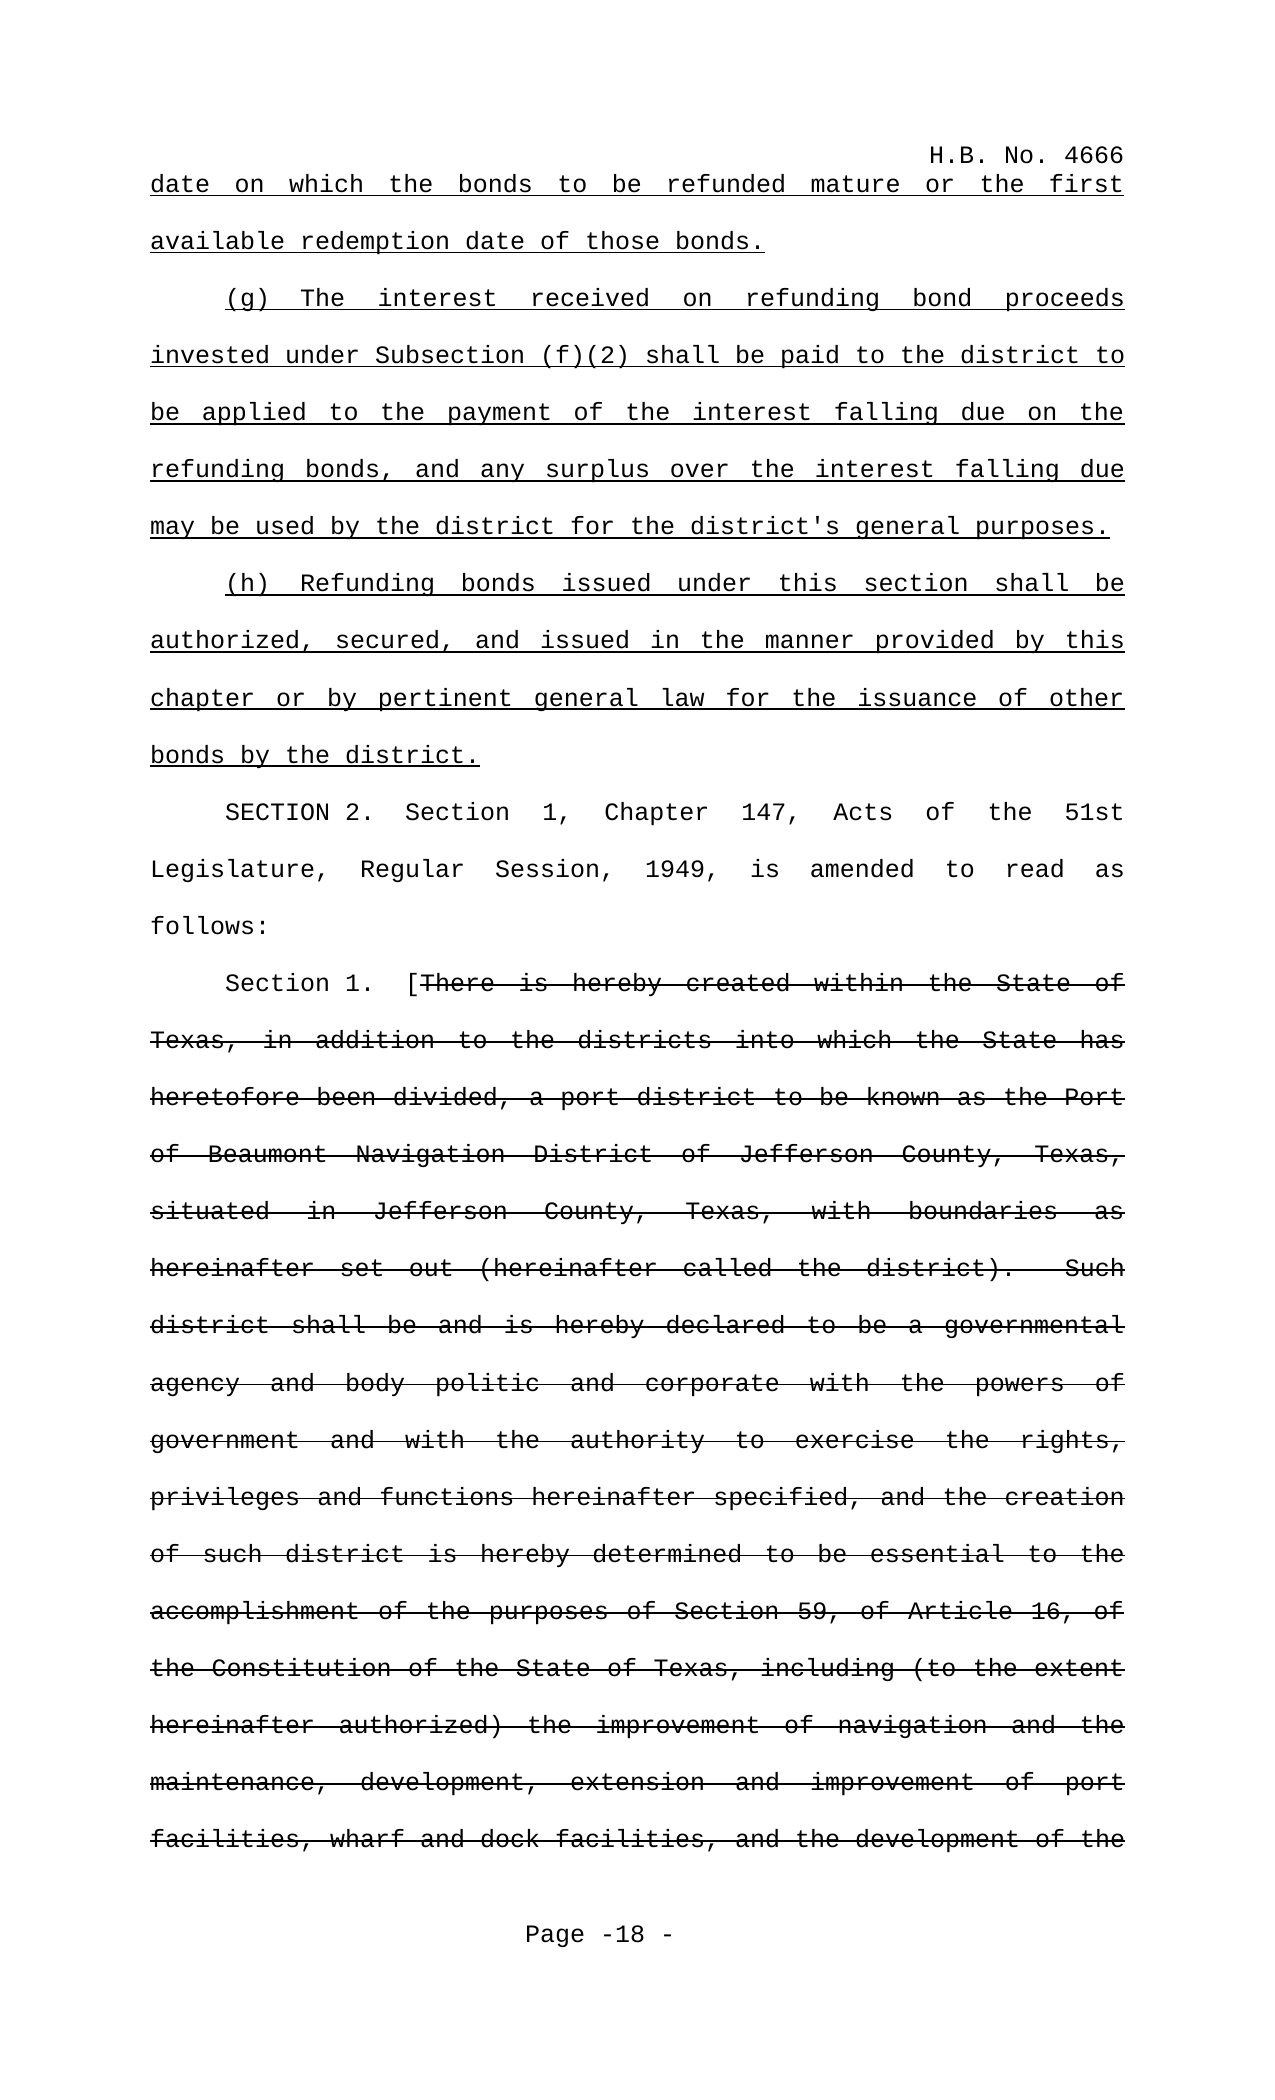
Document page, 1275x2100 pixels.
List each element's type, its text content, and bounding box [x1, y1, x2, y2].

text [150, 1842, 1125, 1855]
text (g) The interest received on refunding bond proceeds invested under Subsection (f)(2) shall be paid to the district to be applied to the payment of the interest falling due on the refunding bonds, and any surplus over the interest falling due may be used by the district for the district's general purposes. [150, 367, 1125, 423]
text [150, 171, 1125, 257]
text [150, 1785, 1125, 1840]
text (h) Refunding bonds issued under this section shall be authorized, secured, and issued in the manner provided by this chapter or by pertinent general law for the issuance of other bonds by the district. [150, 571, 1125, 651]
text (h) Refunding bonds issued under this section shall be authorized, secured, and issued in the manner provided by this chapter or by pertinent general law for the issuance of other bonds by the district. [150, 653, 1125, 708]
text (g) The interest received on refunding bond proceeds invested under Subsection (f)(2) shall be paid to the district to be applied to the payment of the interest falling due on the refunding bonds, and any surplus over the interest falling due may be used by the district for the district's general purposes. [150, 482, 1125, 542]
text (g) The interest received on refunding bond proceeds invested under Subsection (f)(2) shall be paid to the district to be applied to the payment of the interest falling due on the refunding bonds, and any surplus over the interest falling due may be used by the district for the district's general purposes. [150, 425, 1125, 480]
text (h) Refunding bonds issued under this section shall be authorized, secured, and issued in the manner provided by this chapter or by pertinent general law for the issuance of other bonds by the district. [150, 710, 1125, 771]
text (g) The interest received on refunding bond proceeds invested under Subsection (f)(2) shall be paid to the district to be applied to the payment of the interest falling due on the refunding bonds, and any surplus over the interest falling due may be used by the district for the district's general purposes. [150, 285, 1125, 366]
text SECTION 2. Section 1, Chapter 147, Acts of the 51st Legislature, Regular Session, 1949, is amended to read as follows: [150, 799, 1125, 942]
